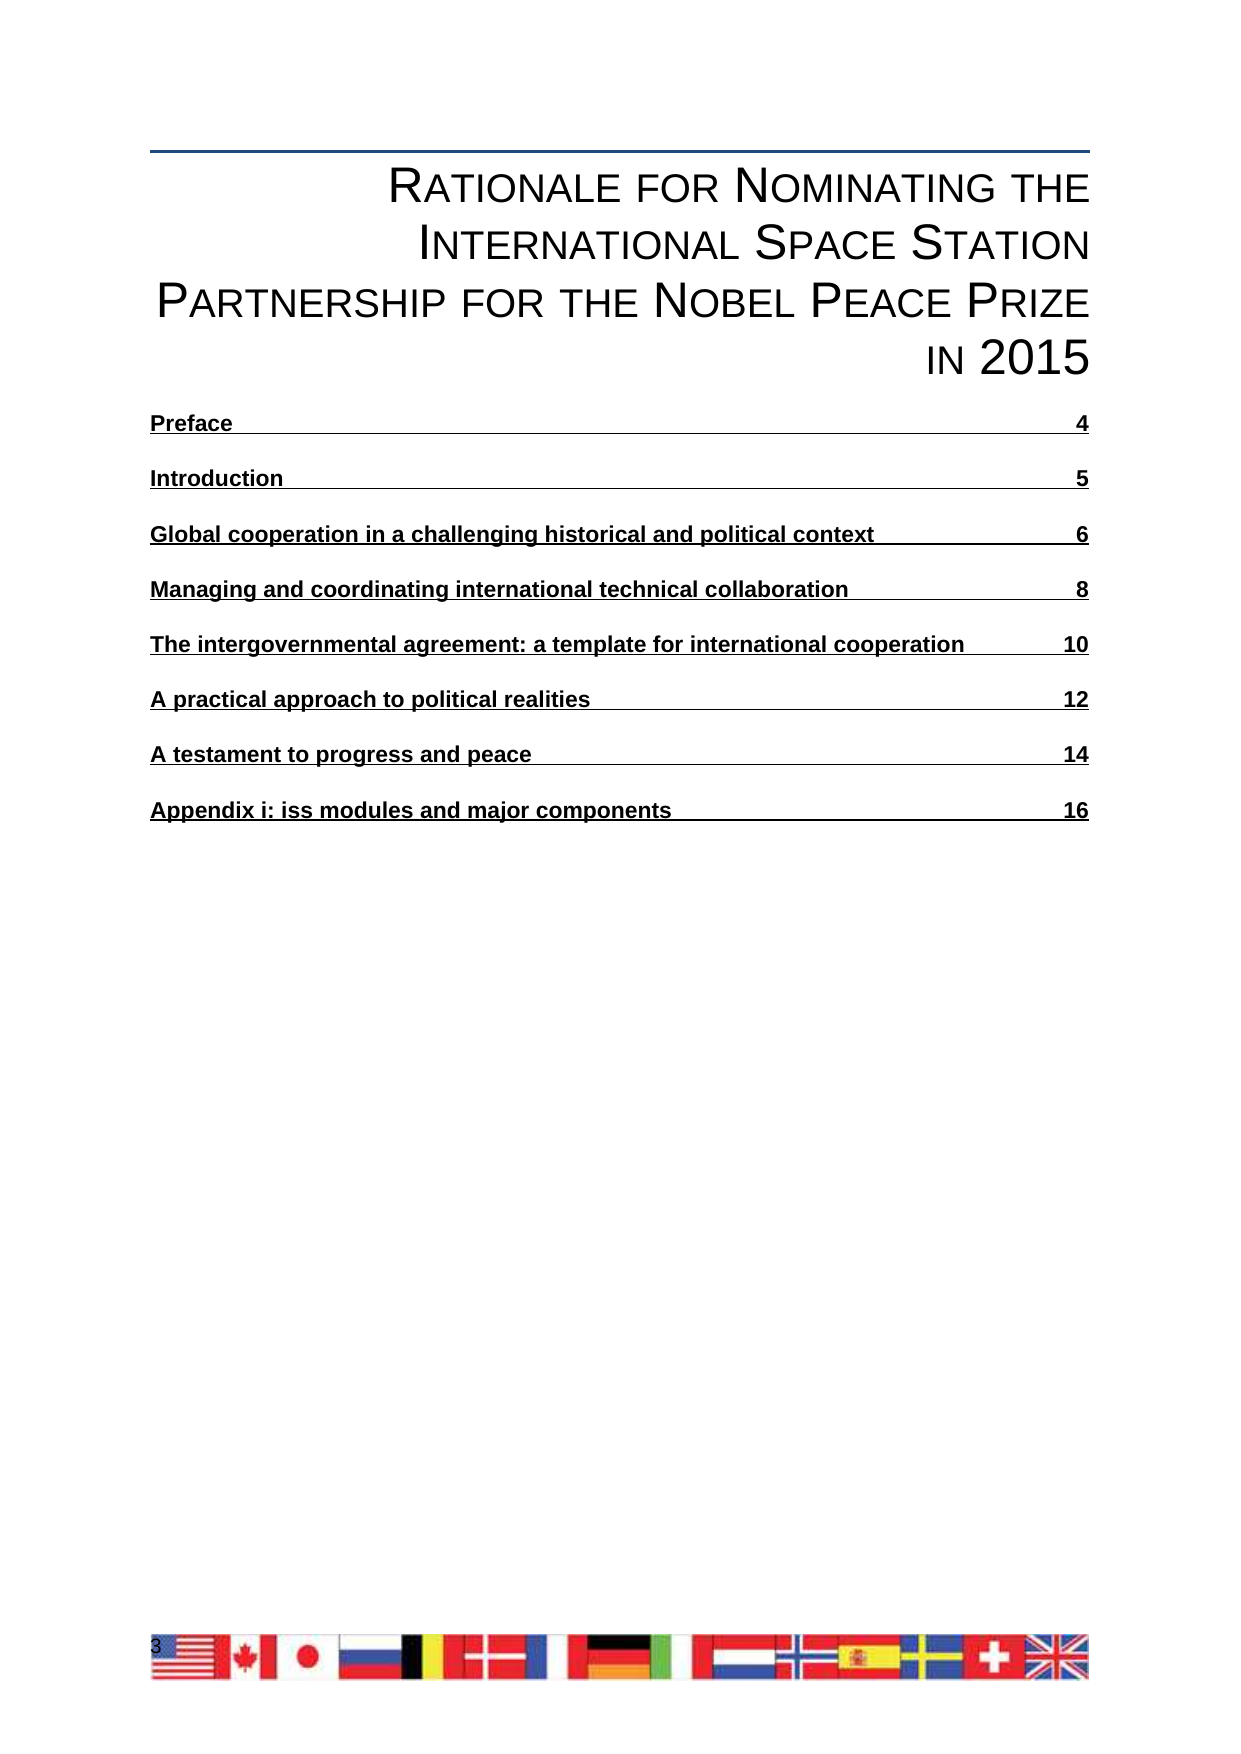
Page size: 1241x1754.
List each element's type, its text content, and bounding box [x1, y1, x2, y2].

picture [150, 1634, 1089, 1681]
text A testament to progress and peace 14 [150, 741, 1090, 768]
text Managing and coordinating international technical collaboration 8 [150, 576, 1090, 602]
title Rationale for Nominating the International Space Station Partnership for the Nobel Peace Prize in 2015 [150, 153, 1090, 385]
text The intergovernmental agreement: a template for international cooperation 10 [150, 631, 1090, 657]
text Appendix i: iss modules and major components 16 [150, 797, 1090, 823]
text Global cooperation in a challenging historical and political context 6 [150, 521, 1090, 547]
text Introduction 5 [150, 465, 1090, 492]
text A practical approach to political realities 12 [150, 686, 1090, 713]
text Preface 4 [150, 410, 1090, 437]
